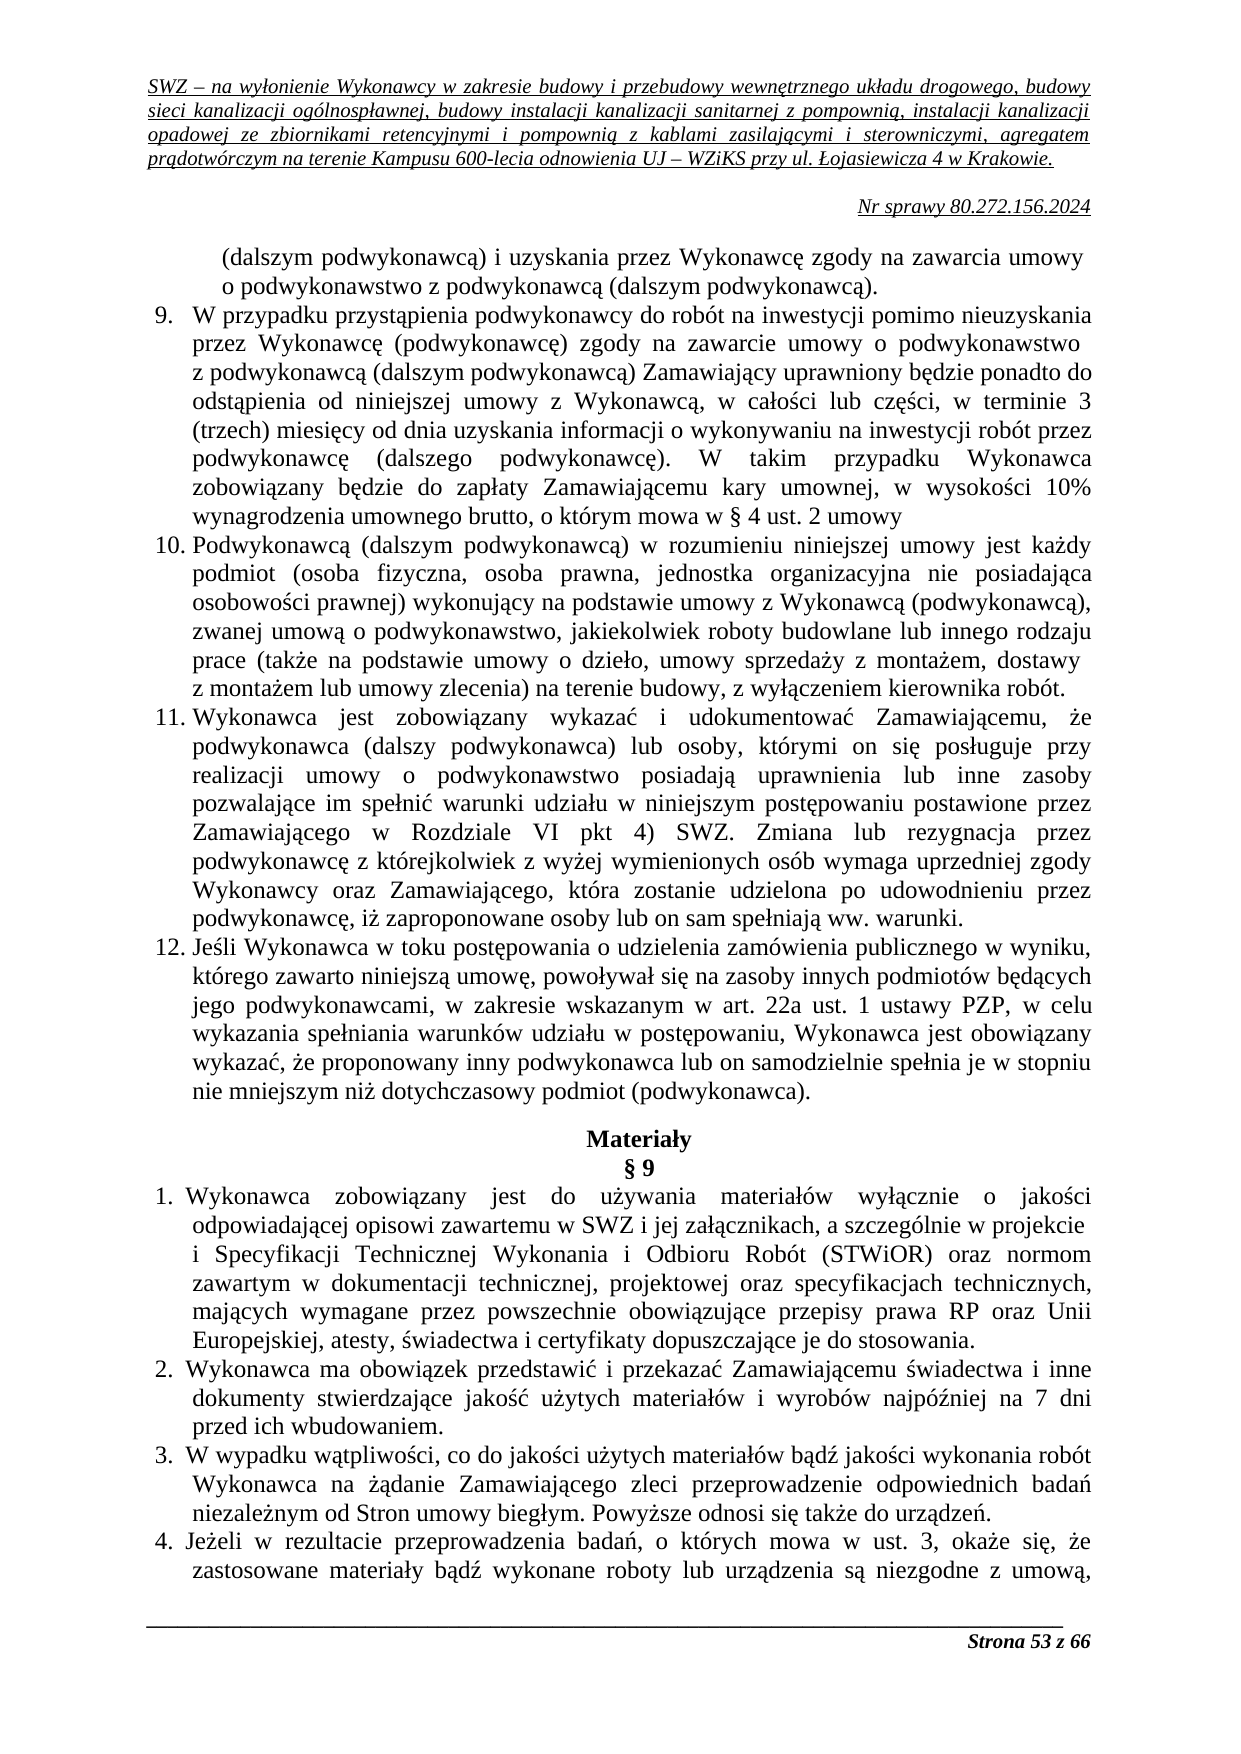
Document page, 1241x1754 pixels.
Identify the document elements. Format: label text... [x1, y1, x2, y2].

list Podwykonawcą (dalszym podwykonawcą) w rozumieniu niniejszej umowy jest każdy podmiot (osoba fizyczna, osoba prawna, jednostka organizacyjna nie posiadająca osobowości prawnej) wykonujący na podstawie umowy z Wykonawcą (podwykonawcą), zwanej umową o podwykonawstwo, jakiekolwiek roboty budowlane lub innego rodzaju prace (także na podstawie umowy o dzieło, umowy sprzedaży z montażem, dostawy z montażem lub umowy zlecenia) na terenie budowy, z wyłączeniem kierownika robót. [154, 530, 1092, 702]
list Jeśli Wykonawca w toku postępowania o udzielenia zamówienia publicznego w wyniku, którego zawarto niniejszą umowę, powoływał się na zasoby innych podmiotów będących jego podwykonawcami, w zakresie wskazanym w art. 22a ust. 1 ustawy PZP, w celu wykazania spełniania warunków udziału w postępowaniu, Wykonawca jest obowiązany wykazać, że proponowany inny podwykonawca lub on samodzielnie spełnia je w stopniu nie mniejszym niż dotychczasowy podmiot (podwykonawca). [154, 932, 1092, 1105]
list Wykonawca jest zobowiązany wykazać i udokumentować Zamawiającemu, że podwykonawca (dalszy podwykonawca) lub osoby, którymi on się posługuje przy realizacji umowy o podwykonawstwo posiadają uprawnienia lub inne zasoby pozwalające im spełnić warunki udziału w niniejszym postępowaniu postawione przez Zamawiającego w Rozdziale VI pkt 4) SWZ. Zmiana lub rezygnacja przez podwykonawcę z którejkolwiek z wyżej wymienionych osób wymaga uprzedniej zgody Wykonawcy oraz Zamawiającego, która zostanie udzielona po udowodnieniu przez podwykonawcę, iż zaproponowane osoby lub on sam spełniają ww. warunki. [154, 702, 1092, 932]
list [184, 242, 1092, 300]
text § 9 [185, 1153, 1092, 1181]
list W wypadku wątpliwości, co do jakości użytych materiałów bądź jakości wykonania robót Wykonawca na żądanie Zamawiającego zleci przeprowadzenie odpowiednich badań niezależnym od Stron umowy biegłym. Powyższe odnosi się także do urządzeń. [154, 1440, 1092, 1526]
list W przypadku przystąpienia podwykonawcy do robót na inwestycji pomimo nieuzyskania przez Wykonawcę (podwykonawcę) zgody na zawarcie umowy o podwykonawstwo z podwykonawcą (dalszym podwykonawcą) Zamawiający uprawniony będzie ponadto do odstąpienia od niniejszej umowy z Wykonawcą, w całości lub części, w terminie 3 (trzech) miesięcy od dnia uzyskania informacji o wykonywaniu na inwestycji robót przez podwykonawcę (dalszego podwykonawcę). W takim przypadku Wykonawca zobowiązany będzie do zapłaty Zamawiającemu kary umownej, w wysokości 10% wynagrodzenia umownego brutto, o którym mowa w § 4 ust. 2 umowy [154, 300, 1092, 530]
list Wykonawca ma obowiązek przedstawić i przekazać Zamawiającemu świadectwa i inne dokumenty stwierdzające jakość użytych materiałów i wyrobów najpóźniej na 7 dni przed ich wbudowaniem. [154, 1354, 1092, 1440]
text Materiały [185, 1124, 1092, 1153]
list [154, 1526, 1092, 1584]
list Wykonawca zobowiązany jest do używania materiałów wyłącznie o jakości odpowiadającej opisowi zawartemu w SWZ i jej załącznikach, a szczególnie w projekcie i Specyfikacji Technicznej Wykonania i Odbioru Robót (STWiOR) oraz normom zawartym w dokumentacji technicznej, projektowej oraz specyfikacjach technicznych, mających wymagane przez powszechnie obowiązujące przepisy prawa RP oraz Unii Europejskiej, atesty, świadectwa i certyfikaty dopuszczające je do stosowania. [154, 1181, 1092, 1354]
